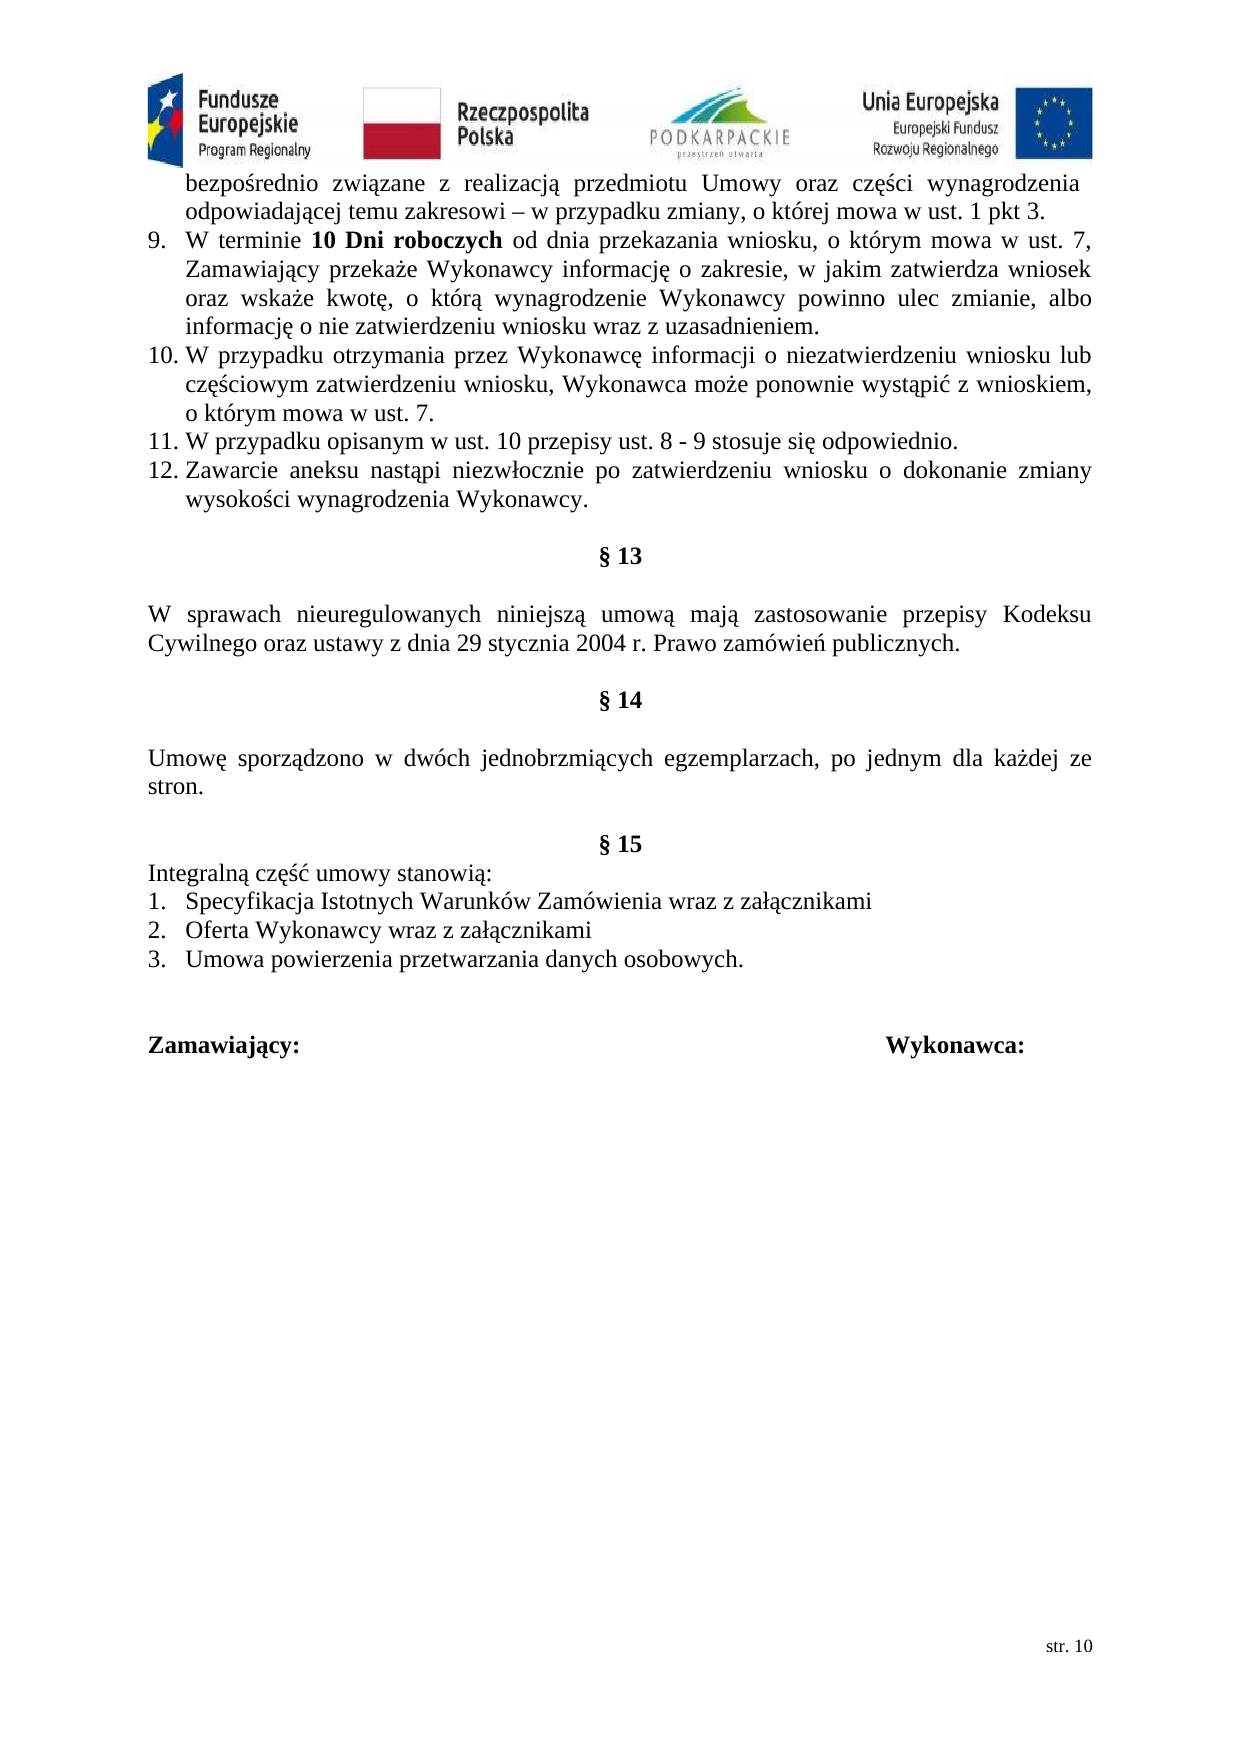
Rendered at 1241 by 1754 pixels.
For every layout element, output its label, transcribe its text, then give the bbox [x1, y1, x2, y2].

text § 15 [148, 829, 1092, 858]
text W sprawach nieuregulowanych niniejszą umową mają zastosowanie przepisy Kodeksu Cywilnego oraz ustawy z dnia 29 stycznia 2004 r. Prawo zamówień publicznych. [148, 599, 1092, 656]
text Zamawiający: Wykonawca: [148, 1030, 1092, 1059]
text § 13 [148, 541, 1092, 570]
text Integralną część umowy stanowią: [148, 858, 1092, 886]
list W przypadku otrzymania przez Wykonawcę informacji o niezatwierdzeniu wniosku lub częściowym zatwierdzeniu wniosku, Wykonawca może ponownie wystąpić z wnioskiem, o którym mowa w ust. 7. [148, 340, 1092, 426]
text § 14 [148, 685, 1092, 714]
list W przypadku opisanym w ust. 10 przepisy ust. 8 - 9 stosuje się odpowiednio. [148, 426, 1092, 455]
list Oferta Wykonawcy wraz z załącznikami [148, 915, 1092, 944]
picture [147, 73, 1093, 168]
list Zawarcie aneksu nastąpi niezwłocznie po zatwierdzeniu wniosku o dokonanie zmiany wysokości wynagrodzenia Wykonawcy. [148, 455, 1092, 513]
list Specyfikacja Istotnych Warunków Zamówienia wraz z załącznikami [148, 886, 1092, 915]
list W terminie 10 Dni roboczych od dnia przekazania wniosku, o którym mowa w ust. 7, Zamawiający przekaże Wykonawcy informację o zakresie, w jakim zatwierdza wniosek oraz wskaże kwotę, o którą wynagrodzenie Wykonawcy powinno ulec zmianie, albo informację o nie zatwierdzeniu wniosku wraz z uzasadnieniem. [148, 225, 1092, 340]
text Umowę sporządzono w dwóch jednobrzmiących egzemplarzach, po jednym dla każdej ze stron. [148, 743, 1092, 800]
list Umowa powierzenia przetwarzania danych osobowych. [148, 944, 1092, 973]
